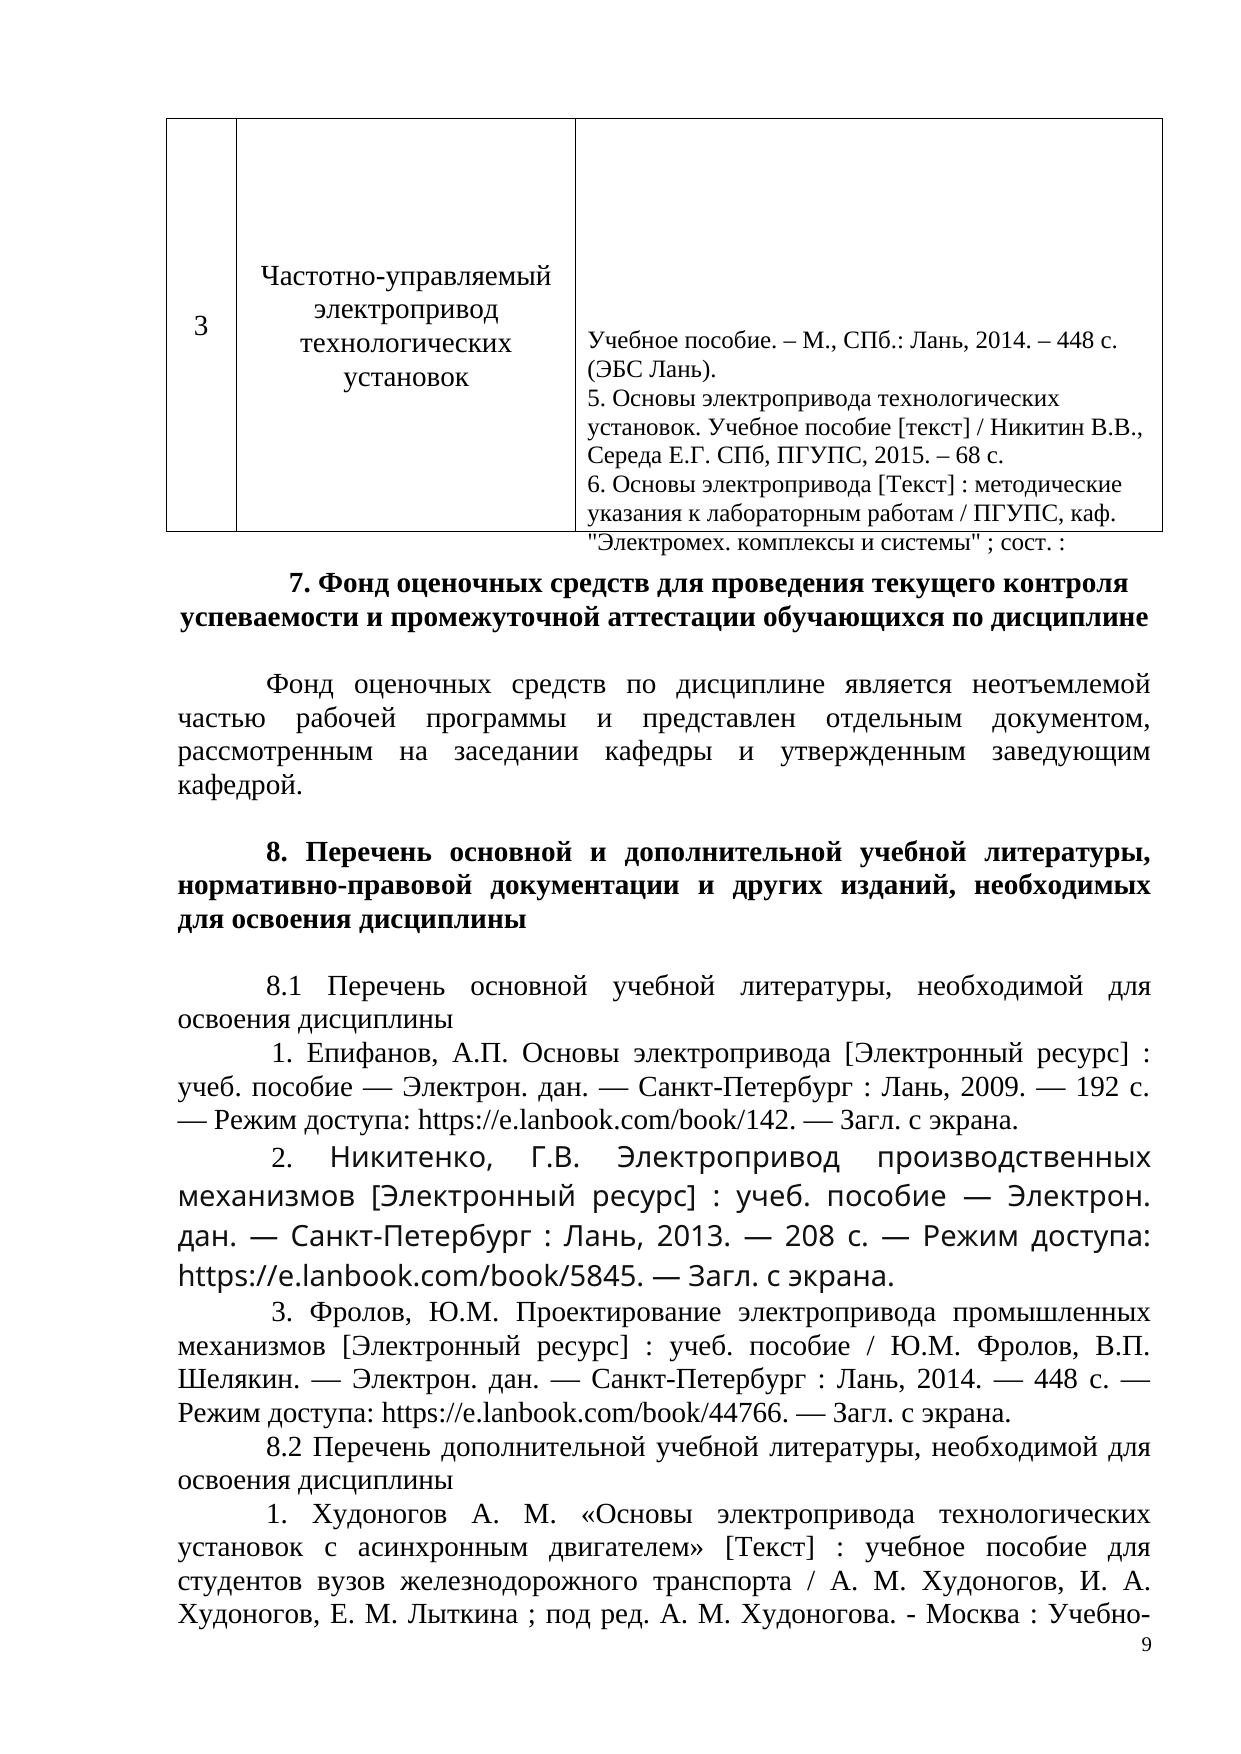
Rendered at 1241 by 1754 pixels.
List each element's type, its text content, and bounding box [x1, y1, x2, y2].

text 8.1 Перечень основной учебной литературы, необходимой для освоения дисциплины [177, 968, 1152, 1035]
text 2. Никитенко, Г.В. Электропривод производственных механизмов [Электронный ресурс] : учеб. пособие — Электрон. дан. — Санкт-Петербург : Лань, 2013. — 208 с. — Режим доступа: https://e.lanbook.com/book/5845. — Загл. с экрана. [177, 1136, 1152, 1294]
text 3. Фролов, Ю.М. Проектирование электропривода промышленных механизмов [Электронный ресурс] : учеб. пособие / Ю.М. Фролов, В.П. Шелякин. — Электрон. дан. — Санкт-Петербург : Лань, 2014. — 448 с. — Режим доступа: https://e.lanbook.com/book/44766. — Загл. с экрана. [177, 1294, 1152, 1429]
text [177, 1496, 1152, 1630]
table_cell Частотно-управляемый электропривод технологических установок [237, 119, 575, 531]
text Фонд оценочных средств по дисциплине является неотъемлемой частью рабочей программы и представлен отдельным документом, рассмотренным на заседании кафедры и утвержденным заведующим кафедрой. [177, 666, 1152, 800]
text 8.2 Перечень дополнительной учебной литературы, необходимой для освоения дисциплины [177, 1429, 1152, 1496]
table_cell 3 [167, 119, 236, 531]
text 7. Фонд оценочных средств для проведения текущего контроля успеваемости и промежуточной аттестации обучающихся по дисциплине [177, 566, 1152, 633]
text 1. Епифанов, А.П. Основы электропривода [Электронный ресурс] : учеб. пособие — Электрон. дан. — Санкт-Петербург : Лань, 2009. — 192 с. — Режим доступа: https://e.lanbook.com/book/142. — Загл. с экрана. [177, 1035, 1152, 1136]
text 8. Перечень основной и дополнительной учебной литературы, нормативно-правовой документации и других изданий, необходимых для освоения дисциплины [177, 834, 1152, 934]
